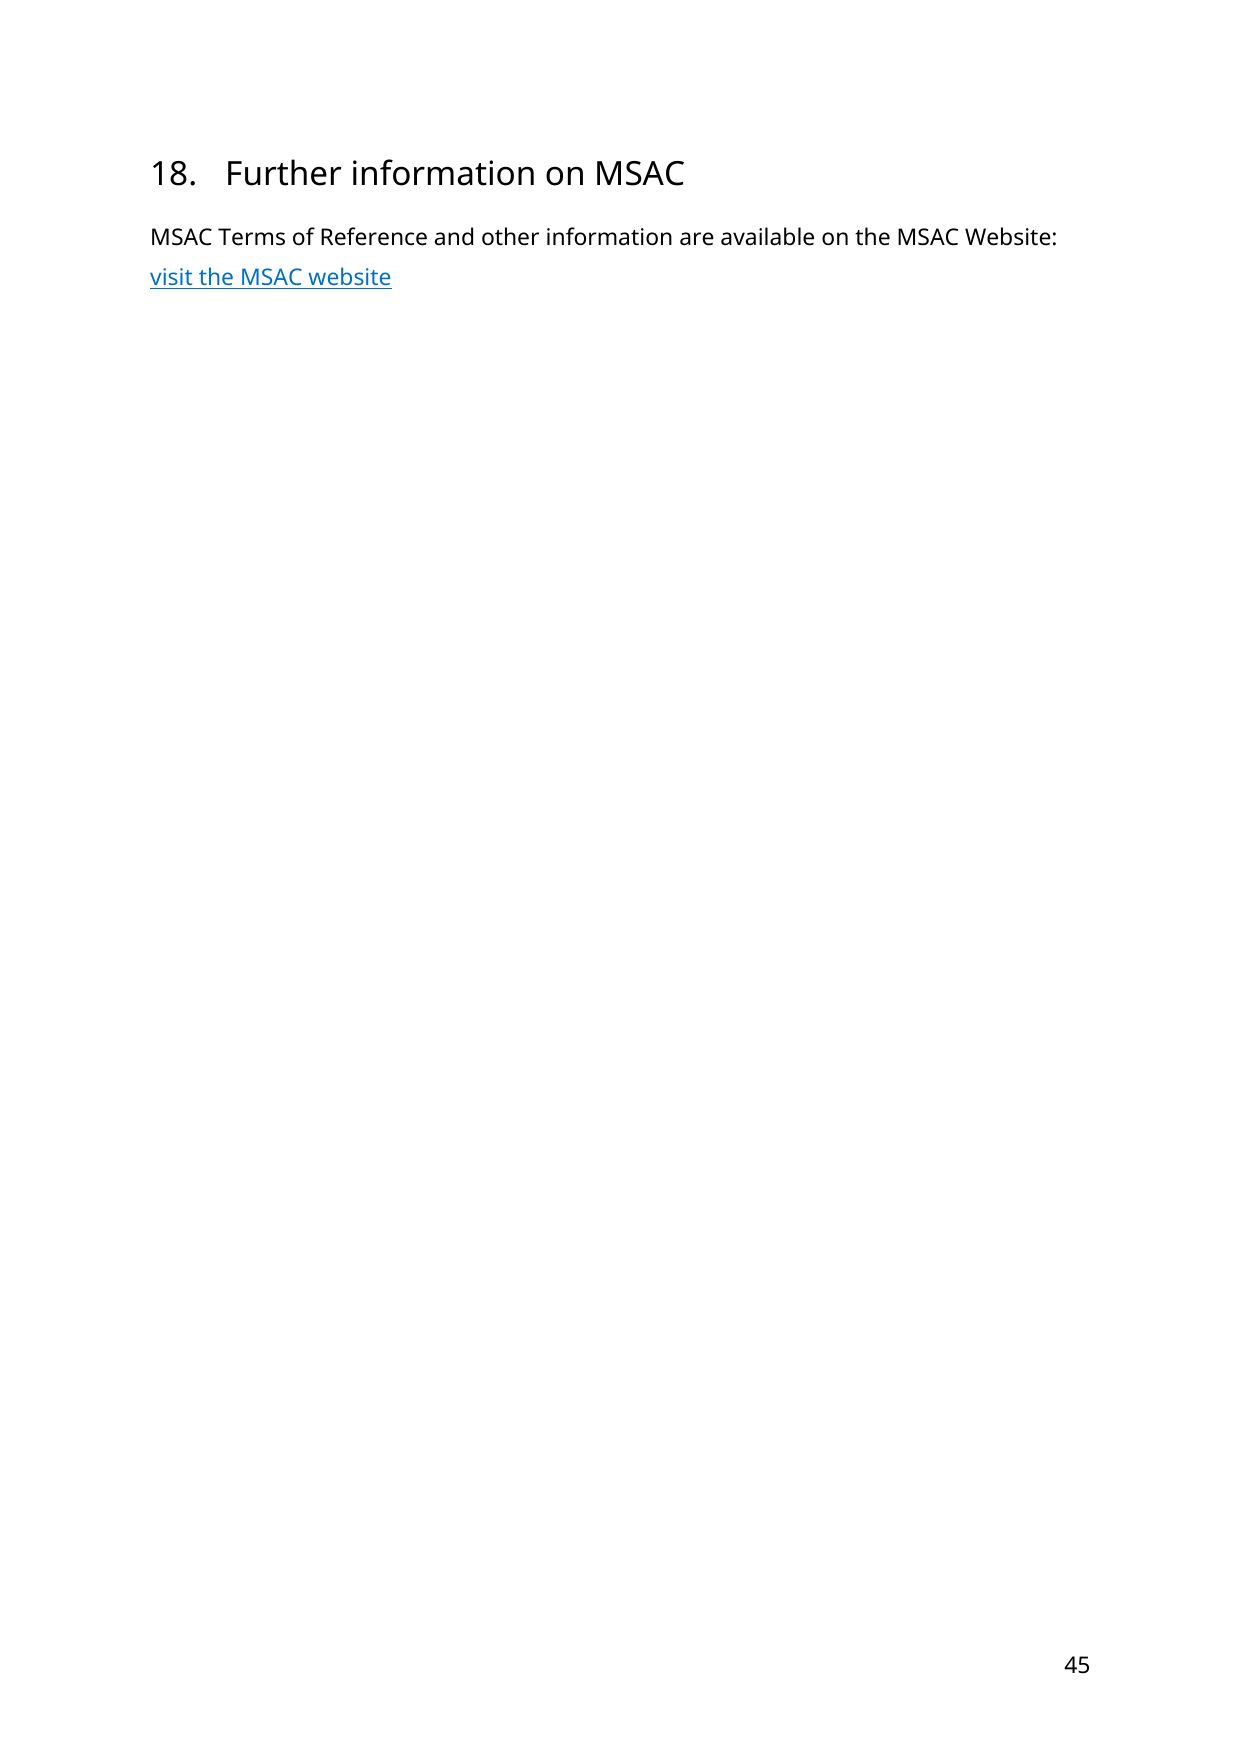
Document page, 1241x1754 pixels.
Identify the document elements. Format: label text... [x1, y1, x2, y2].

text MSAC Terms of Reference and other information are available on the MSAC Website: visit the MSAC website [150, 220, 1090, 292]
subtitle 18. Further information on MSAC [150, 150, 1090, 195]
